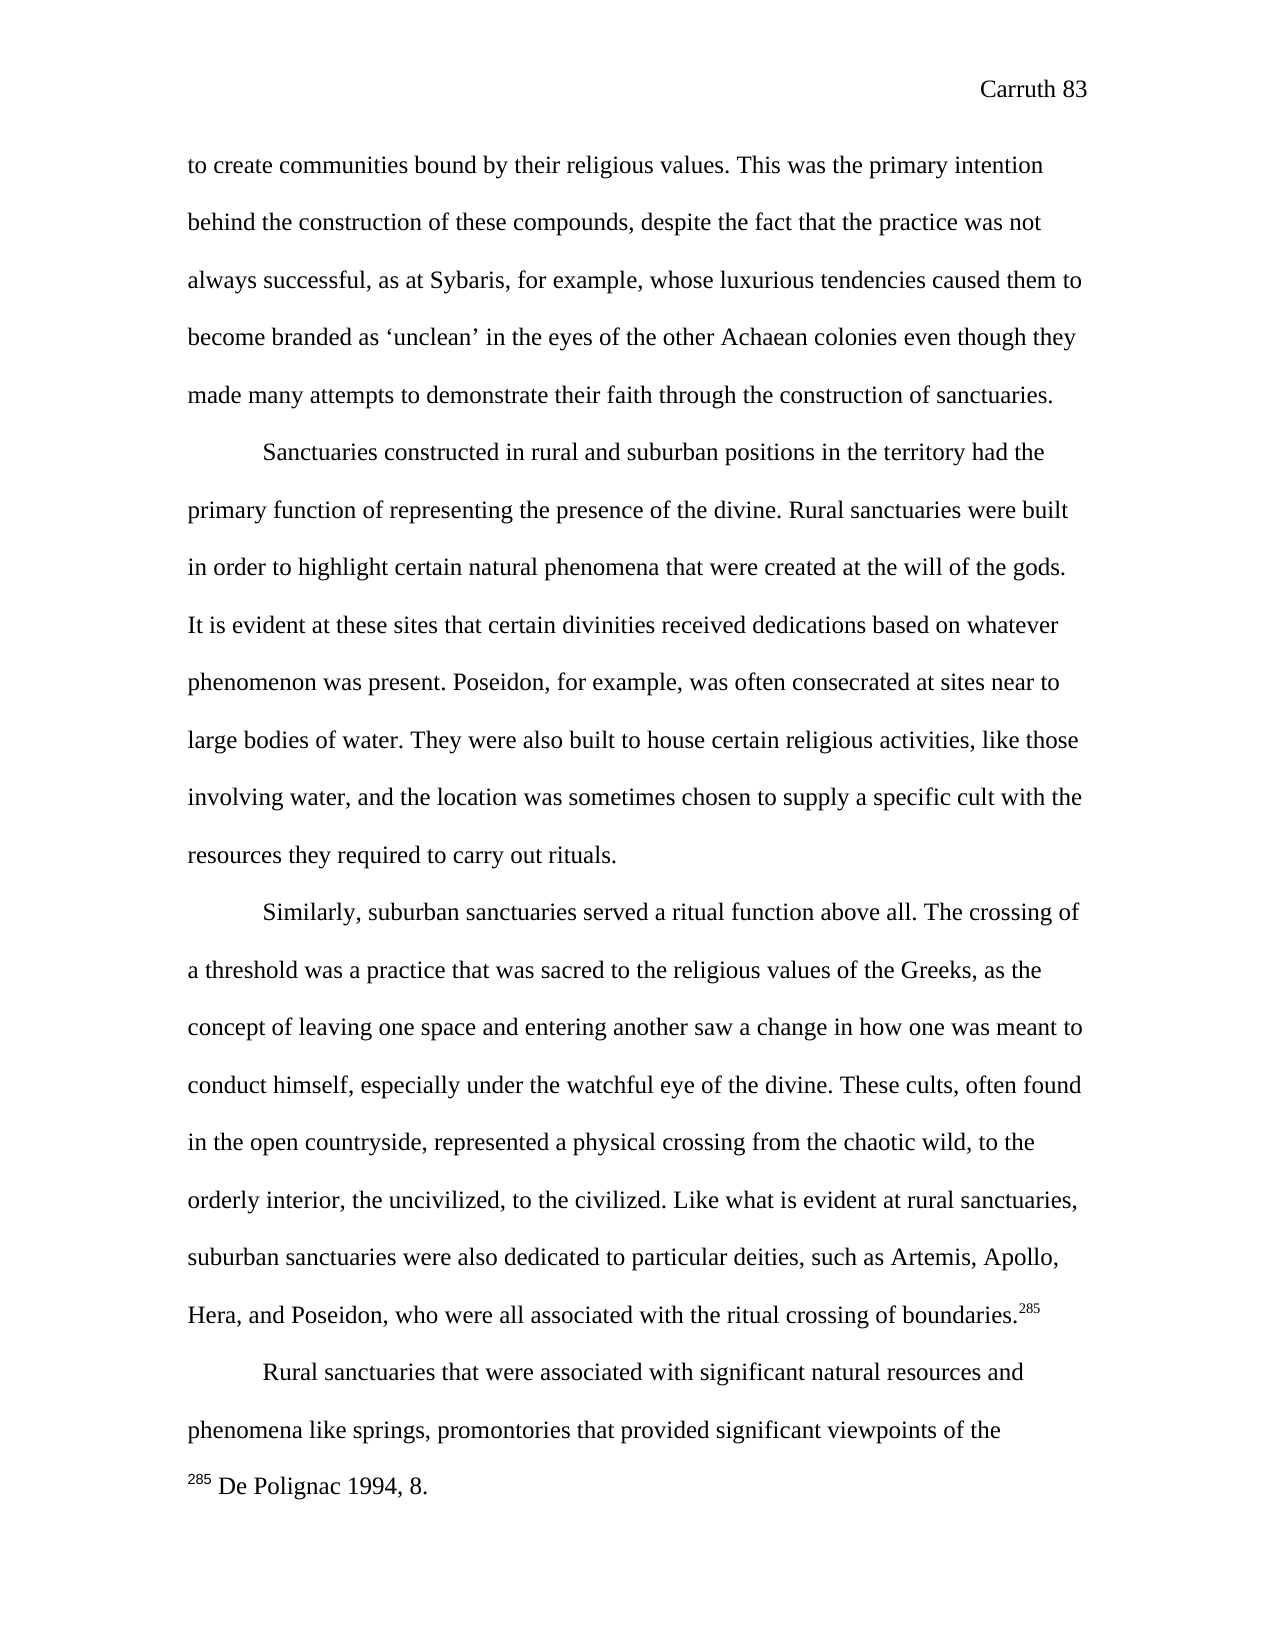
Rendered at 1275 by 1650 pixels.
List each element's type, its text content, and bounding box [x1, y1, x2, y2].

text Similarly, suburban sanctuaries served a ritual function above . The crossing of a threshold was a practice that was sacred to the religious values of the Greeks, as the concept of leaving one space and entering another saw a change in how one was meant to conduct himself, especially under the watchful eye of the divine. These cults, often found in the open countryside, represented a physical crossing from the chaotic wild, to the orderly interior, the uncivilized, to the civilized. Like what is evident at rural sanctuaries, suburban sanctuaries were also dedicated to particular deities, such as Artemis, Apollo, Hera, and Poseidon, who were all associated with the ritual crossing of boundaries. [187, 897, 1087, 1329]
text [187, 150, 1087, 409]
text Sanctuaries constructed in rural and suburban positions in the territory had the primary function of representing the presence of the divine. Rural sanctuaries were built in order to highlight certain natural phenomena that were created at the will of the gods. It is evident at these sites that certain divinities received dedications based on whatever phenomenon was present. Poseidon, for example, was often consecrated at sites near to large bodies of water. They were also built to house certain religious activities, like those involving water, and the location was sometimes chosen to supply a specific cult with the resources they required to carry out rituals. [187, 437, 1087, 869]
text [187, 1357, 1087, 1444]
